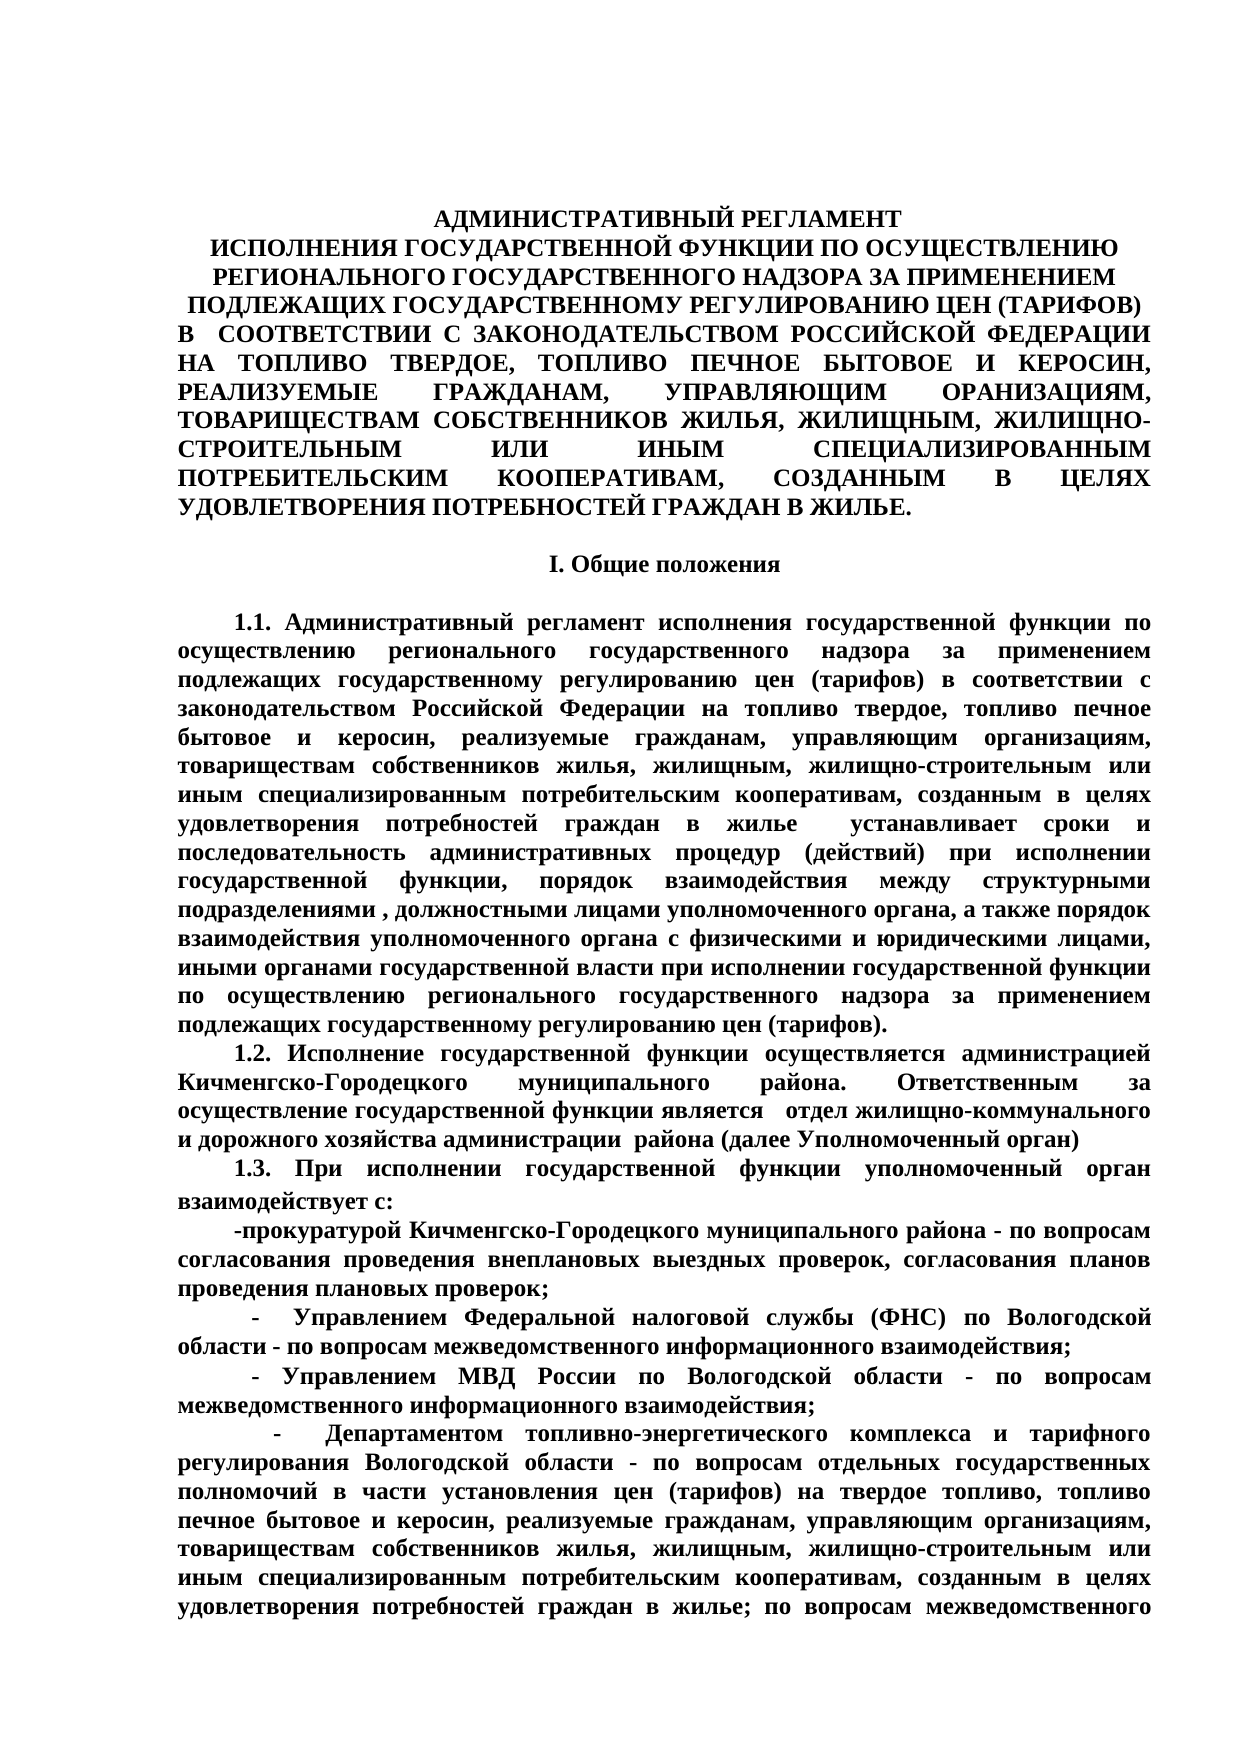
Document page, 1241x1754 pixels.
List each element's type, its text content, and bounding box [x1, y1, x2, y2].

text В СООТВЕТСТВИИ С ЗАКОНОДАТЕЛЬСТВОМ РОССИЙСКОЙ ФЕДЕРАЦИИ НА ТОПЛИВО ТВЕРДОЕ, ТОПЛИВО ПЕЧНОЕ БЫТОВОЕ И КЕРОСИН, РЕАЛИЗУЕМЫЕ ГРАЖДАНАМ, УПРАВЛЯЮЩИМ ОРАНИЗАЦИЯМ, ТОВАРИЩЕСТВАМ СОБСТВЕННИКОВ ЖИЛЬЯ, ЖИЛИЩНЫМ, ЖИЛИЩНО-СТРОИТЕЛЬНЫМ ИЛИ ИНЫМ СПЕЦИАЛИЗИРОВАННЫМ ПОТРЕБИТЕЛЬСКИМ КООПЕРАТИВАМ, СОЗДАННЫМ В ЦЕЛЯХ УДОВЛЕТВОРЕНИЯ ПОТРЕБНОСТЕЙ ГРАЖДАН В ЖИЛЬЕ. [177, 319, 1152, 521]
text РЕГИОНАЛЬНОГО ГОСУДАРСТВЕННОГО НАДЗОРА ЗА ПРИМЕНЕНИЕМ [177, 262, 1152, 291]
text 1.3. При исполнении государственной функции уполномоченный орган взаимодействует с: [177, 1153, 1152, 1215]
text -прокуратурой Кичменгско-Городецкого муниципального района - по вопросам согласования проведения внеплановых выездных проверок, согласования планов проведения плановых проверок; [177, 1215, 1152, 1302]
text - Управлением Федеральной налоговой службы (ФНС) по Вологодской области - по вопросам межведомственного информационного взаимодействия; [177, 1302, 1152, 1361]
text АДМИНИСТРАТИВНЫЙ РЕГЛАМЕНТ [177, 204, 1152, 233]
text ИСПОЛНЕНИЯ ГОСУДАРСТВЕННОЙ ФУНКЦИИ ПО ОСУЩЕСТВЛЕНИЮ [177, 233, 1152, 262]
text I. Общие положения [177, 549, 1152, 578]
text 1.2. Исполнение государственной функции осуществляется администрацией Кичменгско-Городецкого муниципального района. Ответственным за осуществление государственной функции является отдел жилищно-коммунального и дорожного хозяйства администрации района (далее Уполномоченный орган) [177, 1038, 1152, 1153]
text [177, 1418, 1152, 1620]
text ПОДЛЕЖАЩИХ ГОСУДАРСТВЕННОМУ РЕГУЛИРОВАНИЮ ЦЕН (ТАРИФОВ) [177, 291, 1152, 319]
text 1.1. Административный регламент исполнения государственной функции по осуществлению регионального государственного надзора за применением подлежащих государственному регулированию цен (тарифов) в соответствии с законодательством Российской Федерации на топливо твердое, топливо печное бытовое и керосин, реализуемые гражданам, управляющим организациям, товариществам собственников жилья, жилищным, жилищно-строительным или иным специализированным потребительским кооперативам, созданным в целях удовлетворения потребностей граждан в жилье устанавливает сроки и последовательность административных процедур (действий) при исполнении государственной функции, порядок взаимодействия между структурными подразделениями , должностными лицами уполномоченного органа, а также порядок взаимодействия уполномоченного органа с физическими и юридическими лицами, иными органами государственной власти при исполнении государственной функции по осуществлению регионального государственного надзора за применением подлежащих государственному регулированию цен (тарифов). [177, 607, 1152, 1038]
text - Управлением МВД России по Вологодской области - по вопросам межведомственного информационного взаимодействия; [177, 1361, 1152, 1418]
